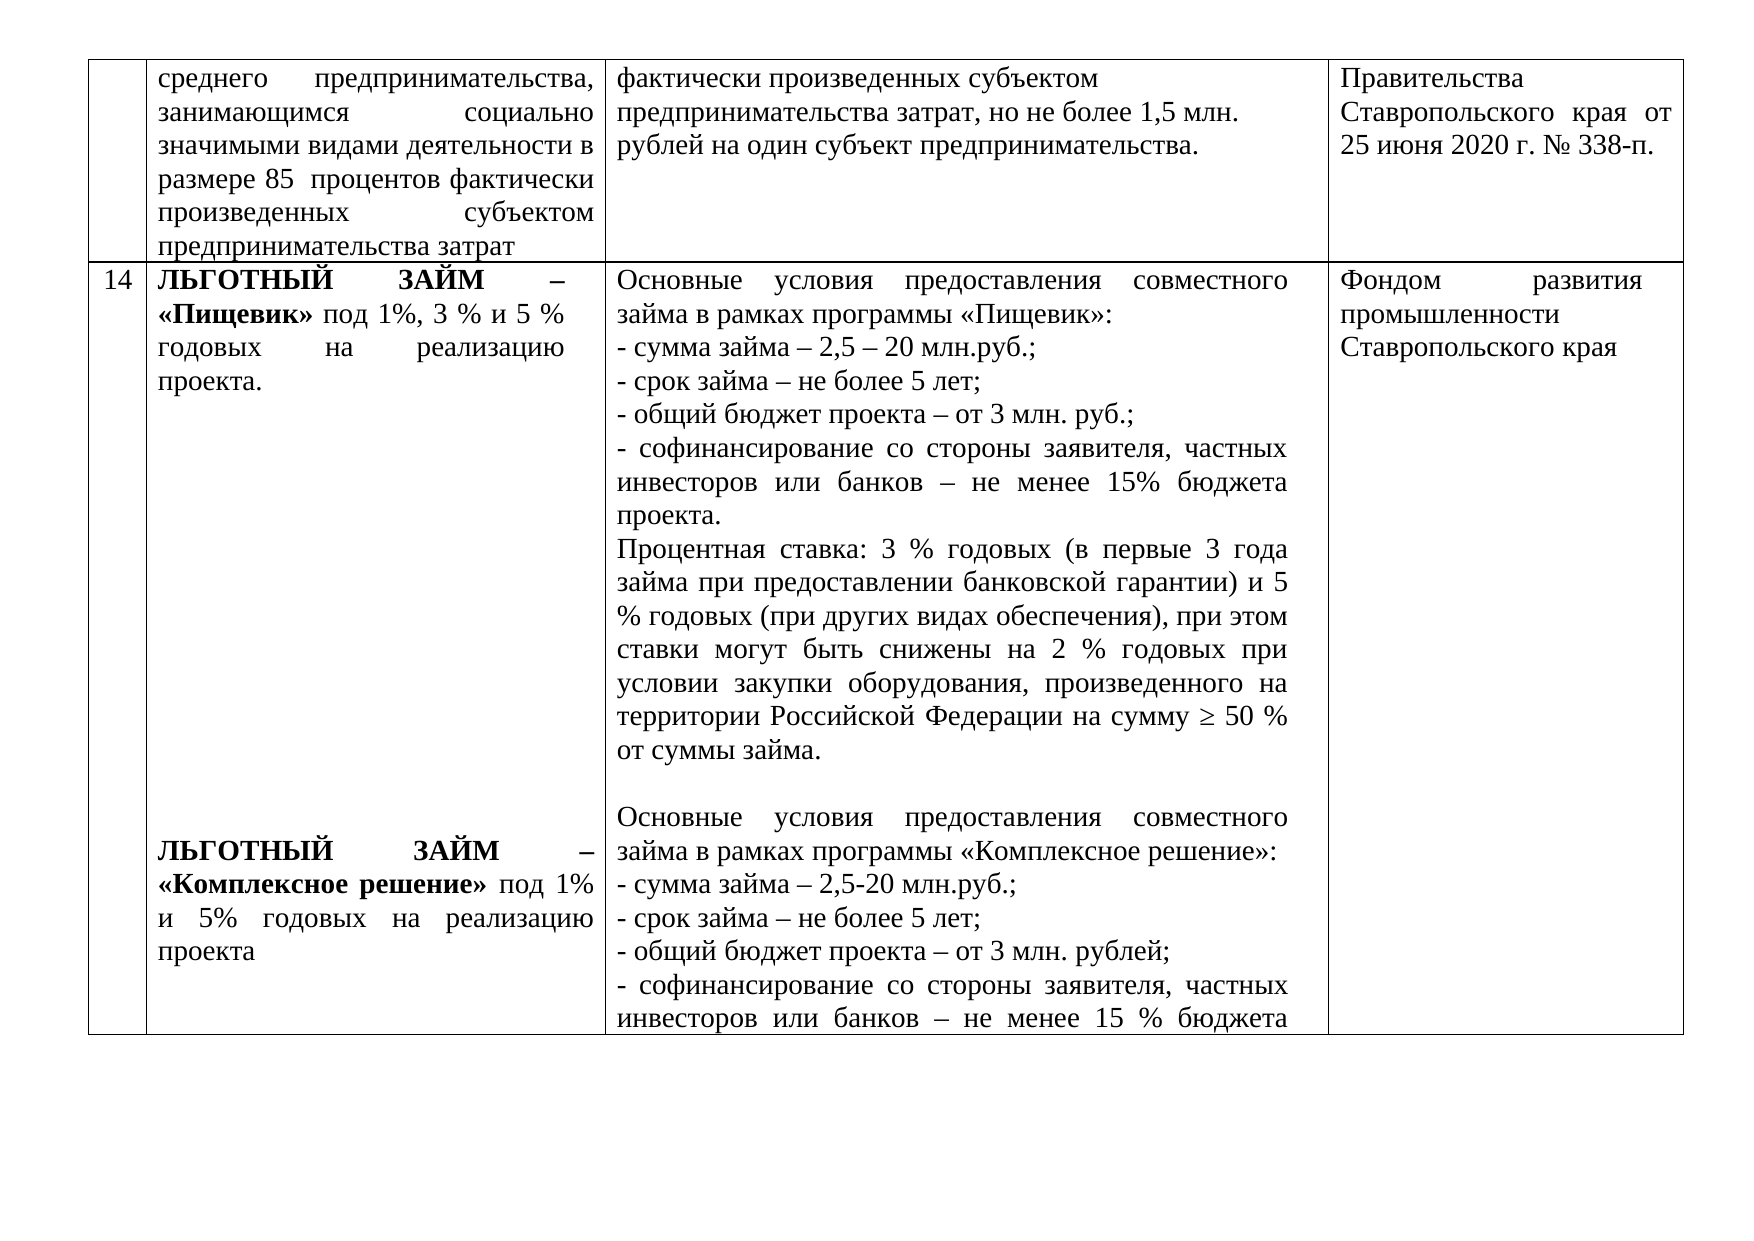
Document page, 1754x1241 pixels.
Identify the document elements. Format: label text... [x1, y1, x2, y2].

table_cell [606, 60, 1328, 261]
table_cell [1329, 263, 1683, 1034]
table_cell 13 [89, 60, 146, 261]
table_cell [606, 263, 1328, 1034]
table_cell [1329, 60, 1683, 261]
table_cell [147, 263, 605, 1034]
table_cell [147, 60, 605, 261]
table_cell 14 [89, 263, 146, 1034]
